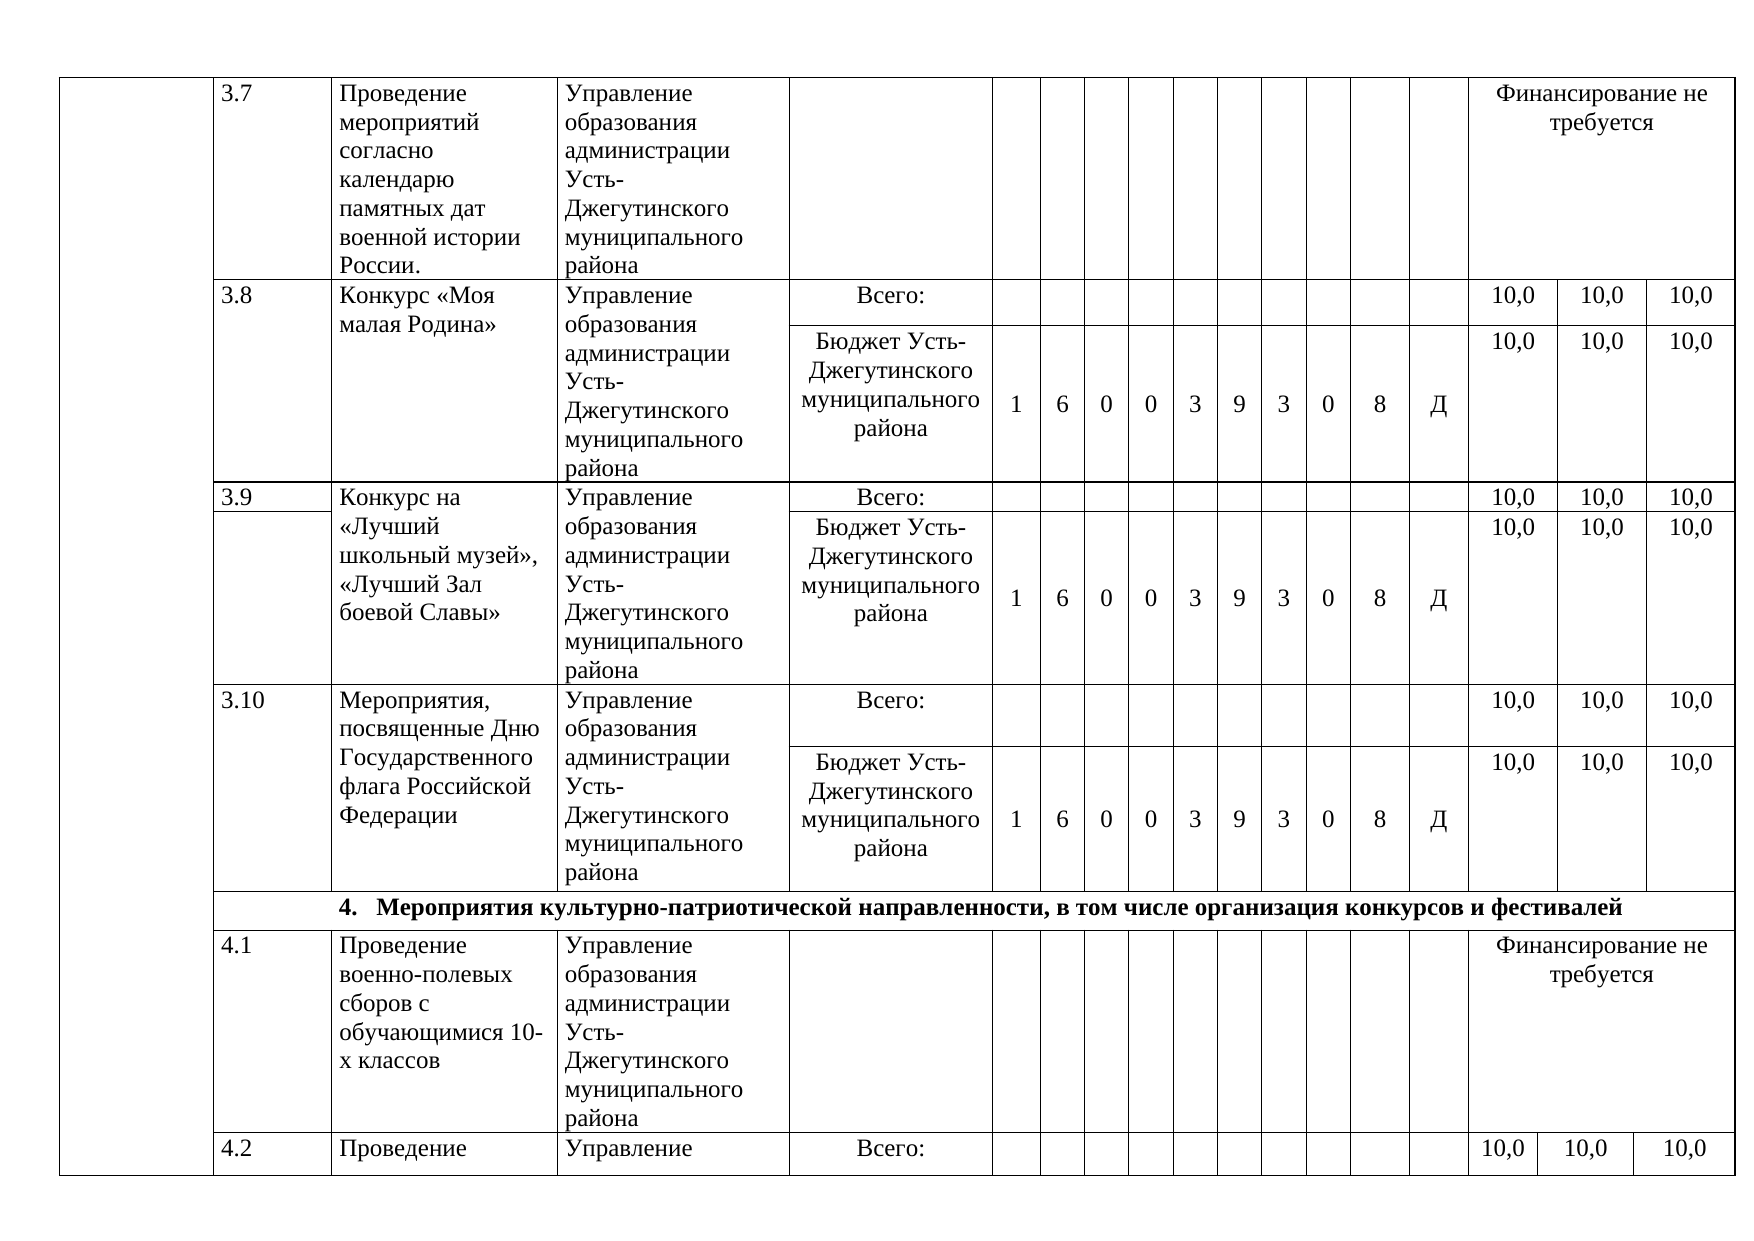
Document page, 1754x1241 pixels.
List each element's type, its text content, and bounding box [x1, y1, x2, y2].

table_cell [790, 78, 992, 279]
table_cell Проведение мероприятий согласно календарю памятных дат военной истории России. [332, 78, 557, 279]
table_cell [1174, 280, 1217, 325]
table_cell Проведение военно-полевых сборов с обучающимися 10-х классов [332, 931, 557, 1132]
table_cell [1351, 931, 1409, 1132]
table_cell 10,0 [1647, 747, 1734, 891]
table_cell 10,0 [1469, 512, 1557, 684]
table_cell [1410, 483, 1468, 511]
table_cell 10,0 [1469, 1133, 1537, 1175]
table_cell Д [1410, 326, 1468, 481]
table_cell [1085, 483, 1128, 511]
table_cell Конкурс «Моя малая Родина» [332, 280, 557, 481]
table_cell [1085, 78, 1128, 279]
table_cell Мероприятия культурно-патриотической направленности, в том числе организация конкурсов и фестивалей [214, 892, 1734, 929]
table_cell [1174, 685, 1217, 746]
table_cell 6 [1041, 512, 1084, 684]
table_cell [558, 78, 789, 279]
table_cell [1351, 280, 1409, 325]
table_cell Всего: [790, 1133, 992, 1175]
table_cell 10,0 [1558, 326, 1646, 481]
table_cell [790, 931, 992, 1132]
table_cell 4.1 [214, 931, 331, 1132]
table_cell [1410, 1133, 1468, 1175]
table_cell 10,0 [1558, 483, 1646, 511]
table_cell 10,0 [1634, 1133, 1734, 1175]
table_cell [993, 685, 1040, 746]
table_cell [1129, 685, 1173, 746]
table_cell 0 [1129, 512, 1173, 684]
table_cell [1041, 685, 1084, 746]
table_cell [1041, 483, 1084, 511]
table_cell 3.8 [214, 280, 331, 481]
table_cell [1129, 78, 1173, 279]
table_cell 4.2 [214, 1133, 331, 1175]
table_cell [1218, 1133, 1261, 1175]
table_cell 0 [1129, 326, 1173, 481]
table_cell [1085, 1133, 1128, 1175]
table_cell 10,0 [1469, 483, 1557, 511]
table_cell 10,0 [1469, 280, 1557, 325]
table_cell 8 [1351, 326, 1409, 481]
table_cell Бюджет Усть-Джегутинского муниципального района [790, 326, 992, 481]
table_cell [1262, 483, 1306, 511]
table_cell Управление образования администрации Усть-Джегутинского муниципального района [558, 280, 789, 481]
table_cell [1307, 280, 1350, 325]
table_cell [1410, 931, 1468, 1132]
table_cell [1085, 280, 1128, 325]
table_cell 10,0 [1469, 747, 1557, 891]
table_cell 3 [1262, 326, 1306, 481]
table_cell [1307, 685, 1350, 746]
table_cell [1351, 685, 1409, 746]
table_cell 3 [1174, 747, 1217, 891]
table_cell 1 [993, 512, 1040, 684]
table_cell 9 [1218, 512, 1261, 684]
table_cell [1174, 931, 1217, 1132]
table_cell 10,0 [1647, 512, 1734, 684]
table_cell Всего: [790, 685, 992, 746]
table_cell 0 [1307, 512, 1350, 684]
table_cell 8 [1351, 512, 1409, 684]
table_cell [1218, 78, 1261, 279]
table_cell [1307, 78, 1350, 279]
table_cell 0 [1085, 512, 1128, 684]
table_cell [1218, 280, 1261, 325]
table_cell [993, 280, 1040, 325]
table_cell [1041, 1133, 1084, 1175]
table_cell 9 [1218, 326, 1261, 481]
table_cell 0 [1085, 326, 1128, 481]
table_cell 10,0 [1647, 326, 1734, 481]
table_cell Управление образования администрации Усть-Джегутинского муниципального района [558, 685, 789, 891]
table_cell 10,0 [1469, 326, 1557, 481]
table_cell Бюджет Усть-Джегутинского муниципального района [790, 512, 992, 684]
table_cell [1410, 685, 1468, 746]
table_cell 3 [1174, 326, 1217, 481]
table_cell [1041, 280, 1084, 325]
table_cell [993, 483, 1040, 511]
table_cell 10,0 [1538, 1133, 1633, 1175]
table_cell [993, 78, 1040, 279]
table_cell 10,0 [1558, 747, 1646, 891]
table_cell [1410, 78, 1468, 279]
table_cell 10,0 [1647, 280, 1734, 325]
table_cell 0 [1129, 747, 1173, 891]
table_cell Мероприятия, посвященные Дню Государственного флага Российской Федерации [332, 685, 557, 891]
table_cell [1129, 931, 1173, 1132]
table_cell [1129, 280, 1173, 325]
table_cell [1351, 1133, 1409, 1175]
table_cell 6 [1041, 326, 1084, 481]
table_cell 9 [1218, 747, 1261, 891]
table_cell [1307, 1133, 1350, 1175]
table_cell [1469, 78, 1734, 279]
table_cell 10,0 [1647, 483, 1734, 511]
table_cell [1174, 1133, 1217, 1175]
table_cell 10,0 [1469, 685, 1557, 746]
table_cell [1174, 78, 1217, 279]
table_cell [1129, 483, 1173, 511]
table_cell 10,0 [1558, 280, 1646, 325]
table_cell [214, 512, 331, 684]
table_cell Управление образования администрации Усть-Джегутинского муниципального района [558, 931, 789, 1132]
table_cell [1262, 931, 1306, 1132]
table_cell 1 [993, 326, 1040, 481]
table_cell 0 [1085, 747, 1128, 891]
table_cell 3.10 [214, 685, 331, 891]
table_cell 3.7 [214, 78, 331, 279]
table_cell [1174, 483, 1217, 511]
table_cell Конкурс на «Лучший школьный музей», «Лучший Зал боевой Славы» [332, 483, 557, 684]
table_cell 1 [993, 747, 1040, 891]
table_cell 3 [1262, 512, 1306, 684]
table_cell [1262, 78, 1306, 279]
table_cell Финансирование не требуется [1469, 931, 1734, 1132]
table_cell 10,0 [1647, 685, 1734, 746]
table_cell [1218, 483, 1261, 511]
table_cell 3 [1174, 512, 1217, 684]
table_cell 0 [1307, 747, 1350, 891]
table_cell Всего: [790, 483, 992, 511]
table_cell [1041, 931, 1084, 1132]
table_cell [993, 931, 1040, 1132]
table_cell 6 [1041, 747, 1084, 891]
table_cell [558, 1133, 789, 1175]
table_cell [1085, 685, 1128, 746]
table_cell [1307, 931, 1350, 1132]
table_cell [993, 1133, 1040, 1175]
table_cell [1041, 78, 1084, 279]
table_cell Д [1410, 747, 1468, 891]
table_cell [1410, 280, 1468, 325]
table_cell 10,0 [1558, 685, 1646, 746]
table_cell 10,0 [1558, 512, 1646, 684]
table_cell [1262, 1133, 1306, 1175]
table_cell [1218, 685, 1261, 746]
table_cell 0 [1307, 326, 1350, 481]
table_cell Д [1410, 512, 1468, 684]
table_cell [1218, 931, 1261, 1132]
table_cell Бюджет Усть-Джегутинского муниципального района [790, 747, 992, 891]
table_cell [1262, 280, 1306, 325]
table_cell Управление образования администрации Усть-Джегутинского муниципального района [558, 483, 789, 684]
table_cell [1085, 931, 1128, 1132]
table_cell [1351, 78, 1409, 279]
table_cell [1351, 483, 1409, 511]
table_cell 3.9 [214, 483, 331, 511]
table_cell Всего: [790, 280, 992, 325]
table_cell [332, 1133, 557, 1175]
table_cell [1129, 1133, 1173, 1175]
table_cell [1307, 483, 1350, 511]
table_cell 8 [1351, 747, 1409, 891]
table_cell [1262, 685, 1306, 746]
table_cell 3 [1262, 747, 1306, 891]
